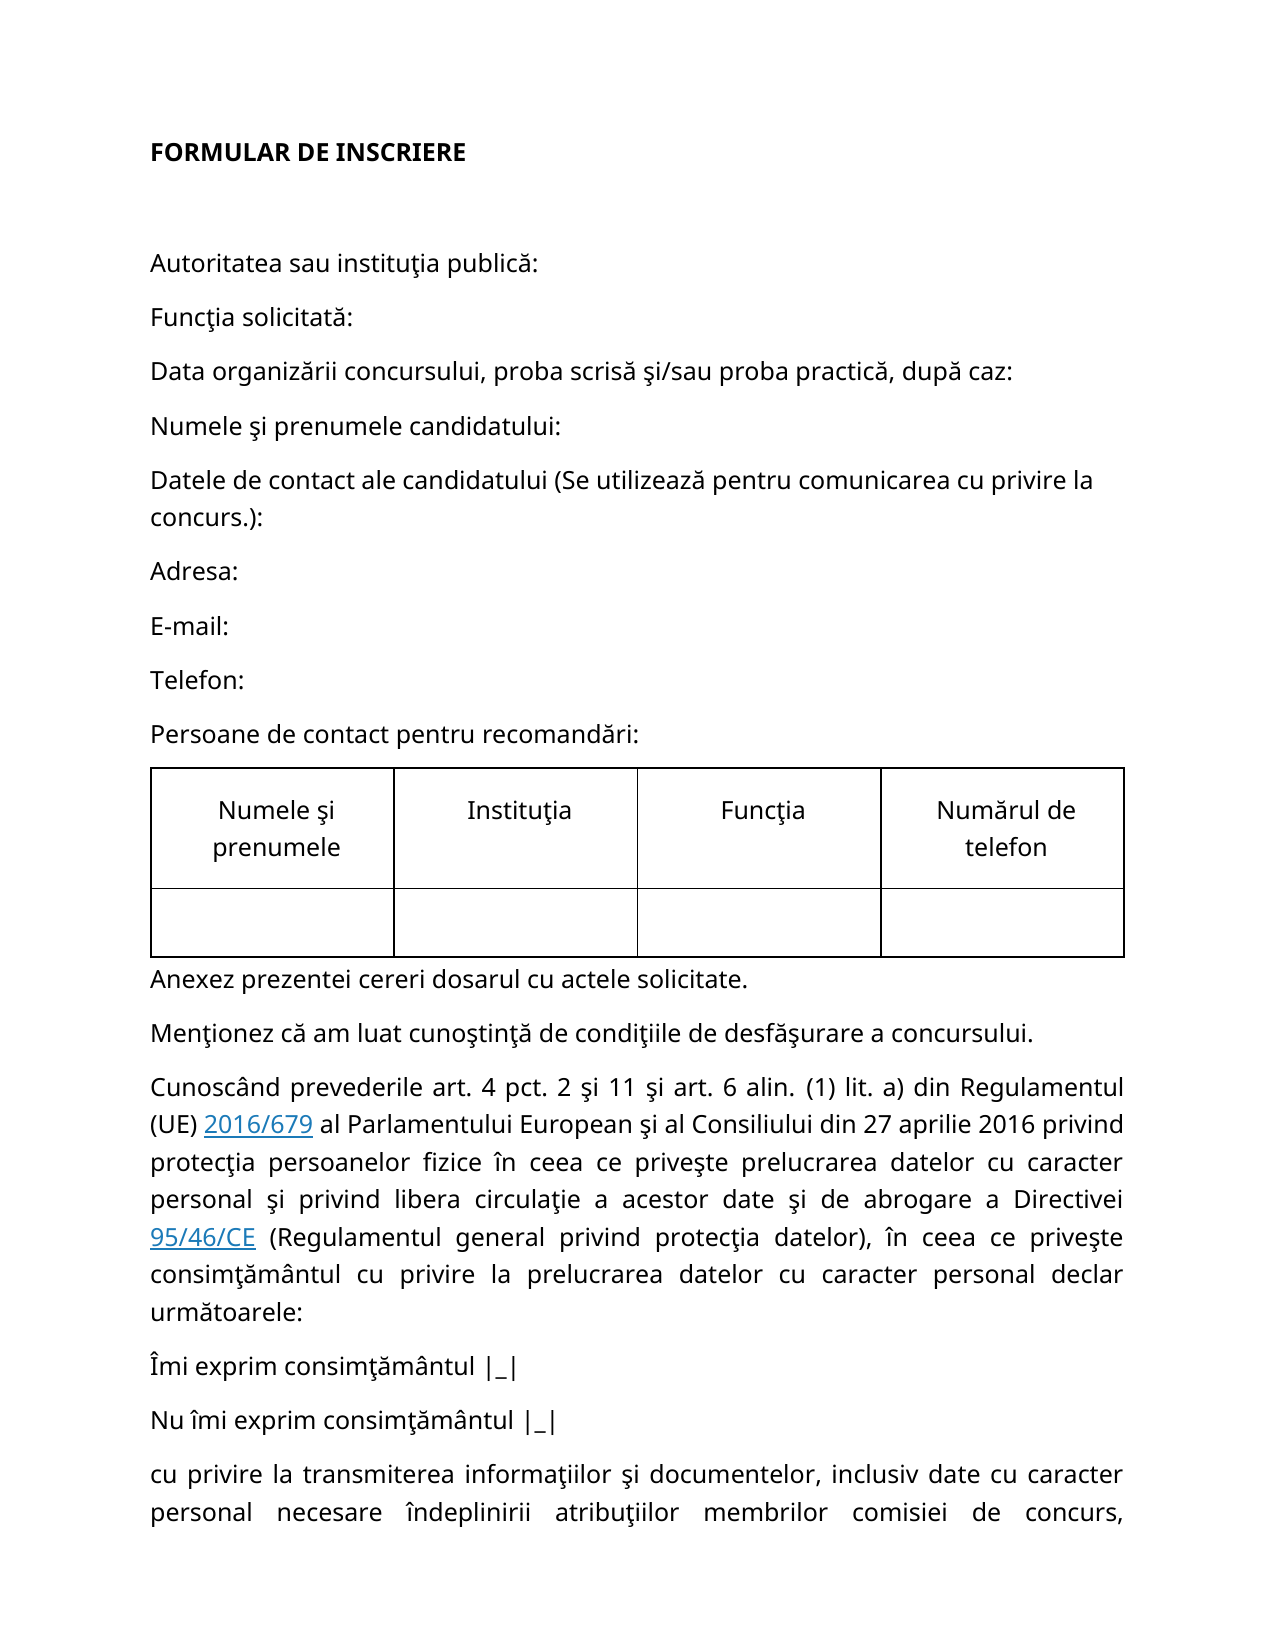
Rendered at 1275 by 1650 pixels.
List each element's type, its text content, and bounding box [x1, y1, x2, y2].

text Autoritatea sau instituţia publică: [150, 242, 1125, 280]
text Telefon: [150, 659, 1125, 696]
text Cunoscând prevederile art. 4 pct. 2 şi 11 şi art. 6 alin. (1) lit. a) din Regulamentul (UE) 2016/679 al Parlamentului European şi al Consiliului din 27 aprilie 2016 privind protecţia persoanelor fizice în ceea ce priveşte prelucrarea datelor cu caracter personal şi privind libera circulaţie a acestor date şi de abrogare a Directivei 95/46/CE (Regulamentul general privind protecţia datelor), în ceea ce priveşte consimţământul cu privire la prelucrarea datelor cu caracter personal declar următoarele: [150, 1066, 1125, 1329]
table_header Numărul de telefon [882, 769, 1123, 888]
table_cell [882, 889, 1123, 956]
text Adresa: [150, 551, 1125, 588]
text Datele de contact ale candidatului (Se utilizează pentru comunicarea cu privire la concurs.): [150, 459, 1125, 534]
text Funcţia solicitată: [150, 296, 1125, 334]
text Nu îmi exprim consimţământul |_| [150, 1399, 1125, 1437]
text Anexez prezentei cereri dosarul cu actele solicitate. [150, 958, 1125, 995]
text Menţionez că am luat cunoştinţă de condiţiile de desfăşurare a concursului. [150, 1012, 1125, 1049]
text Îmi exprim consimţământul |_| [150, 1345, 1125, 1383]
text Data organizării concursului, proba scrisă şi/sau proba practică, după caz: [150, 351, 1125, 388]
table_header Instituţia [395, 769, 637, 888]
table_header Numele şi prenumele [152, 769, 393, 888]
table_cell [395, 889, 637, 956]
text E-mail: [150, 605, 1125, 642]
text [150, 1454, 1125, 1529]
text Persoane de contact pentru recomandări: [150, 713, 1125, 751]
text FORMULAR DE INSCRIERE [150, 135, 1125, 169]
table_header Funcţia [638, 769, 880, 888]
table_cell [638, 889, 880, 956]
table_cell [152, 889, 393, 956]
text Numele şi prenumele candidatului: [150, 405, 1125, 442]
